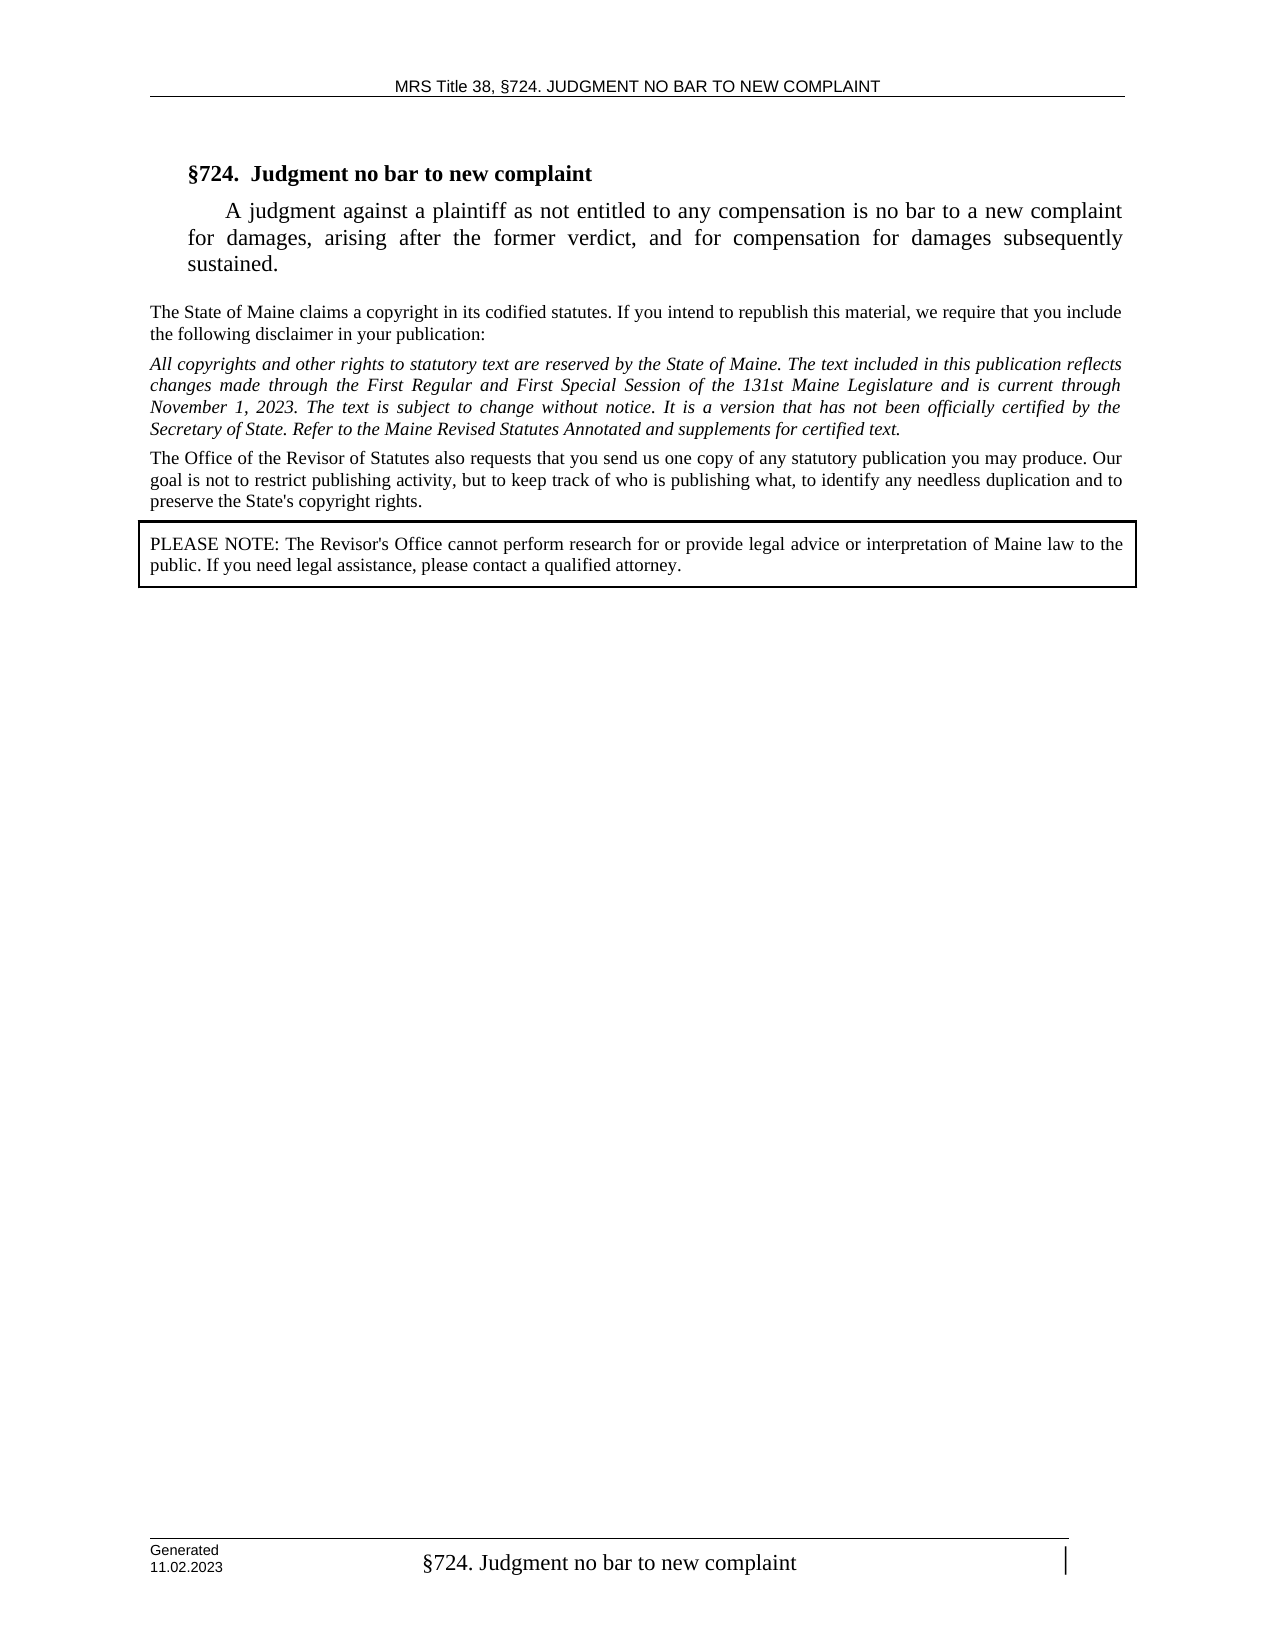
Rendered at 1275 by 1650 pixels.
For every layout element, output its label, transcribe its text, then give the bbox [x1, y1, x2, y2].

text All copyrights and other rights to statutory text are reserved by the State of Maine. The text included in this publication reflects changes made through the First Regular and First Special Session of the 131st Maine Legislature and is current through November 1, 2023 . The text is subject to change without notice. It is a version that has not been officially certified by the Secretary of State. Refer to the Maine Revised Statutes Annotated and supplements for certified text. [150, 353, 1125, 439]
text The Office of the Revisor of Statutes also requests that you send us one copy of any statutory publication you may produce. Our goal is not to restrict publishing activity, but to keep track of who is publishing what, to identify any needless duplication and to preserve the State's copyright rights. [150, 447, 1125, 512]
text PLEASE NOTE: The Revisor's Office cannot perform research for or provide legal advice or interpretation of Maine law to the public. If you need legal assistance, please contact a qualified attorney. [140, 523, 1135, 586]
text A judgment against a plaintiff as not entitled to any compensation is no bar to a new complaint for damages, arising after the former verdict, and for compensation for damages subsequently sustained. [187, 197, 1125, 276]
text §724. Judgment no bar to new complaint [187, 160, 1125, 187]
text The State of Maine claims a copyright in its codified statutes. If you intend to republish this material, we require that you include the following disclaimer in your publication: [150, 301, 1125, 344]
